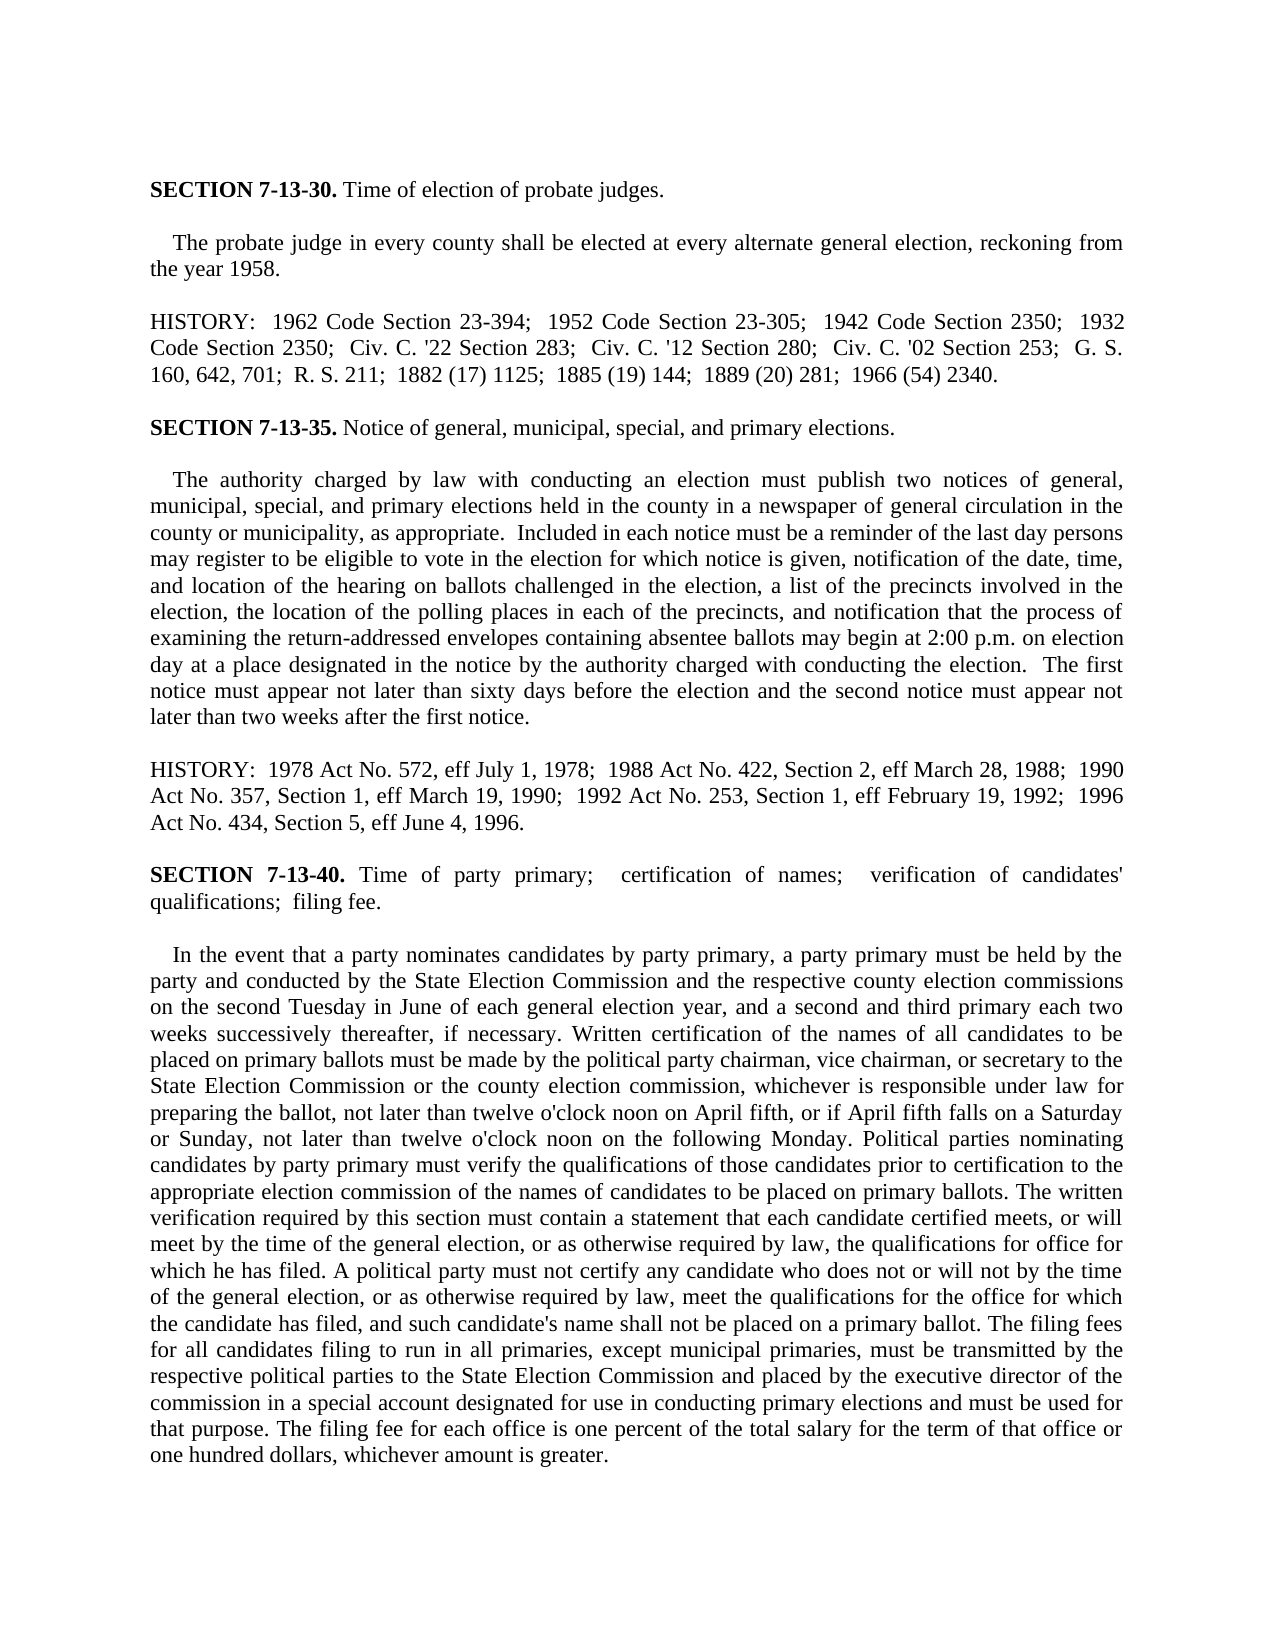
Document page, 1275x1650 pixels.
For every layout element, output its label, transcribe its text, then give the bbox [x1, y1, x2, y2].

text SECTION 7-13-40. Time of party primary; certification of names; verification of candidates' qualifications; filing fee. [150, 862, 1125, 914]
text SECTION 7-13-30. Time of election of probate judges. [150, 176, 1125, 203]
text The probate judge in every county shall be elected at every alternate general election, reckoning from the year 1958. [150, 229, 1125, 282]
text HISTORY: 1978 Act No. 572, eff July 1, 1978; 1988 Act No. 422, Section 2, eff March 28, 1988; 1990 Act No. 357, Section 1, eff March 19, 1990; 1992 Act No. 253, Section 1, eff February 19, 1992; 1996 Act No. 434, Section 5, eff June 4, 1996. [150, 756, 1125, 835]
text SECTION 7-13-35. Notice of general, municipal, special, and primary elections. [150, 413, 1125, 440]
text HISTORY: 1962 Code Section 23-394; 1952 Code Section 23-305; 1942 Code Section 2350; 1932 Code Section 2350; Civ. C. '22 Section 283; Civ. C. '12 Section 280; Civ. C. '02 Section 253; G. S. 160, 642, 701; R. S. 211; 1882 (17) 1125; 1885 (19) 144; 1889 (20) 281; 1966 (54) 2340. [150, 308, 1125, 387]
text The authority charged by law with conducting an election must publish two notices of general, municipal, special, and primary elections held in the county in a newspaper of general circulation in the county or municipality, as appropriate. Included in each notice must be a reminder of the last day persons may register to be eligible to vote in the election for which notice is given, notification of the date, time, and location of the hearing on ballots challenged in the election, a list of the precincts involved in the election, the location of the polling places in each of the precincts, and notification that the process of examining the return-addressed envelopes containing absentee ballots may begin at 2:00 p.m. on election day at a place designated in the notice by the authority charged with conducting the election. The first notice must appear not later than sixty days before the election and the second notice must appear not later than two weeks after the first notice. [150, 466, 1125, 730]
text In the event that a party nominates candidates by party primary, a party primary must be held by the party and conducted by the State Election Commission and the respective county election commissions on the second Tuesday in June of each general election year, and a second and third primary each two weeks successively thereafter, if necessary. Written certification of the names of all candidates to be placed on primary ballots must be made by the political party chairman, vice chairman, or secretary to the State Election Commission or the county election commission, whichever is responsible under law for preparing the ballot, not later than twelve o'clock noon on April fifth, or if April fifth falls on a Saturday or Sunday, not later than twelve o'clock noon on the following Monday. Political parties nominating candidates by party primary must verify the qualifications of those candidates prior to certification to the appropriate election commission of the names of candidates to be placed on primary ballots. The written verification required by this section must contain a statement that each candidate certified meets, or will meet by the time of the general election, or as otherwise required by law, the qualifications for office for which he has filed. A political party must not certify any candidate who does not or will not by the time of the general election, or as otherwise required by law, meet the qualifications for the office for which the candidate has filed, and such candidate's name shall not be placed on a primary ballot. The filing fees for all candidates filing to run in all primaries, except municipal primaries, must be transmitted by the respective political parties to the State Election Commission and placed by the executive director of the commission in a special account designated for use in conducting primary elections and must be used for that purpose. The filing fee for each office is one percent of the total salary for the term of that office or one hundred dollars, whichever amount is greater. [150, 941, 1125, 1468]
